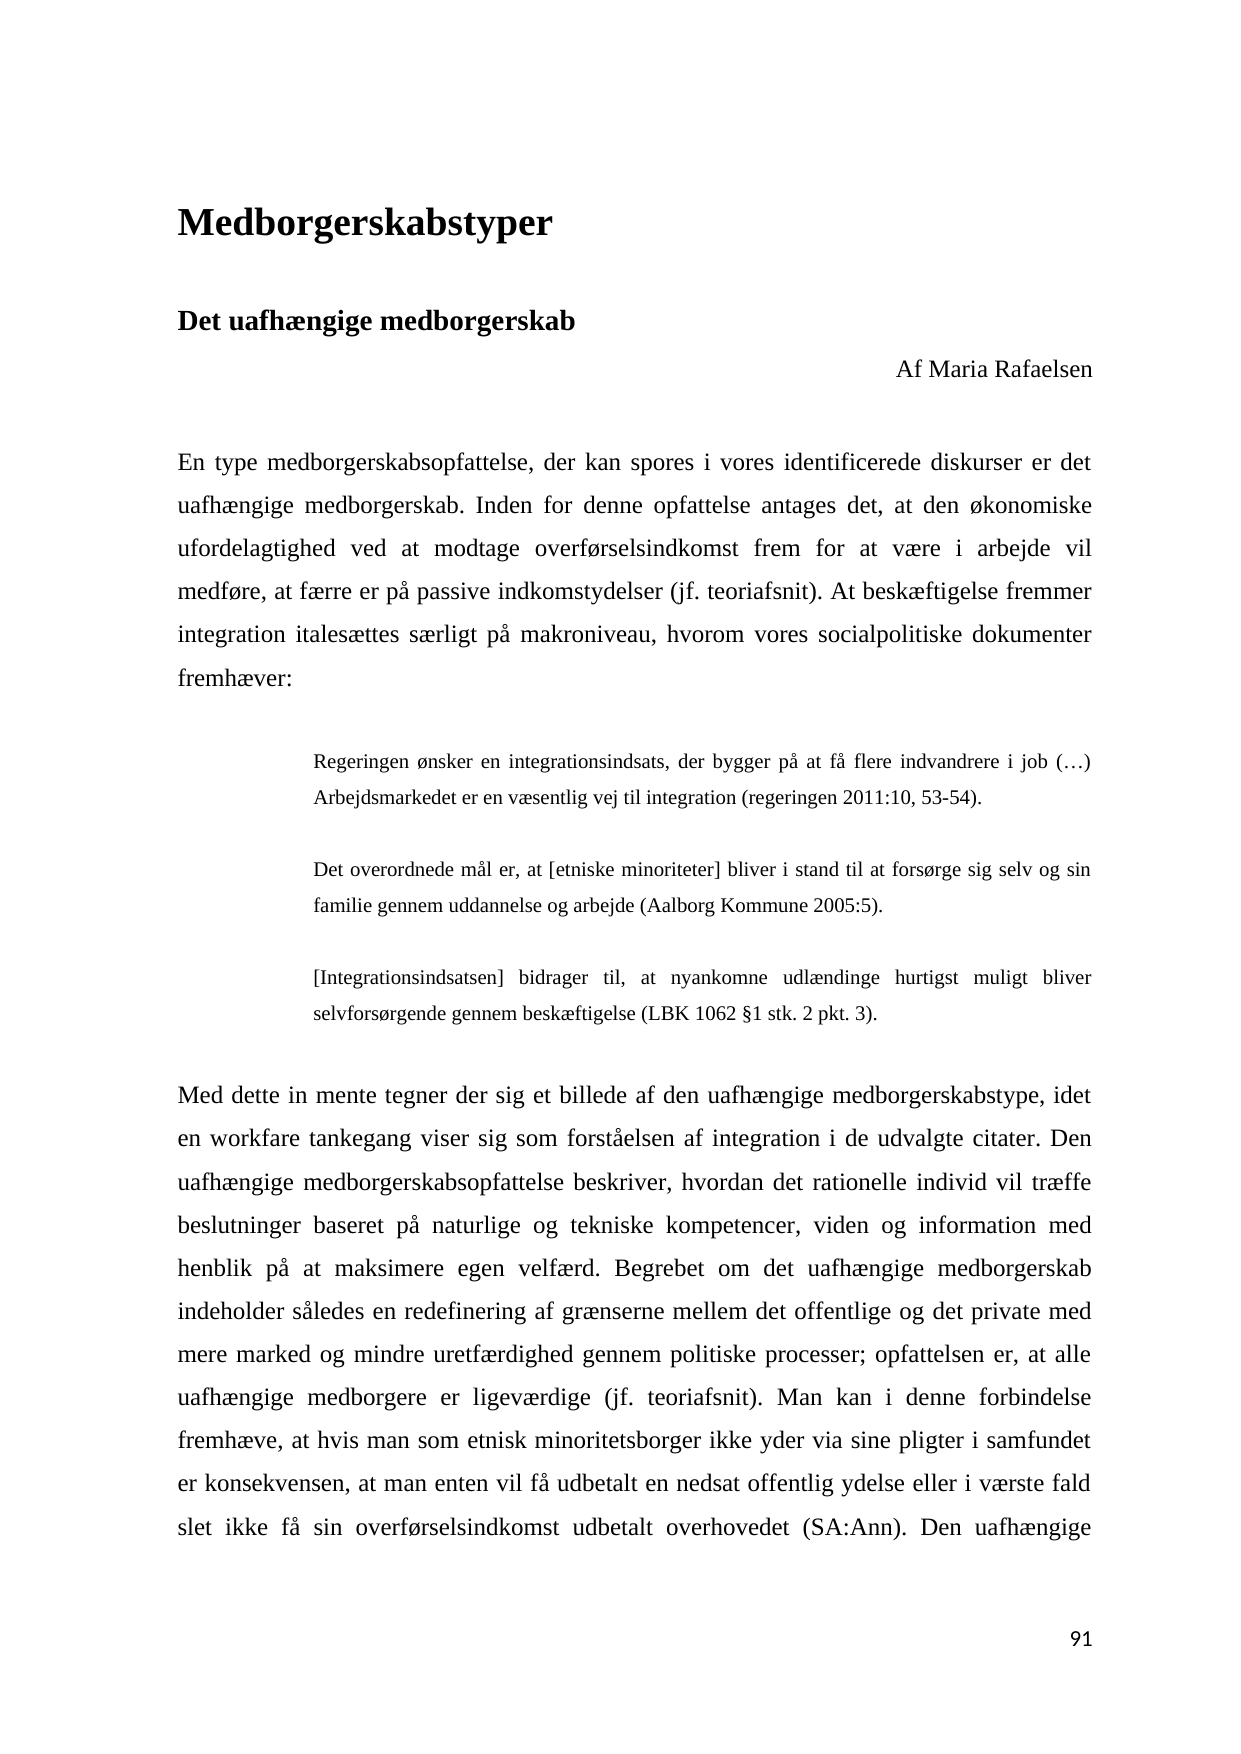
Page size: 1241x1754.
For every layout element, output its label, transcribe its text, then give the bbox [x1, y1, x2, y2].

subtitle Medborgerskabstyper [177, 198, 1092, 243]
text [177, 1080, 1092, 1540]
text Af Maria Rafaelsen [177, 354, 1092, 382]
text Det overordnede mål er, at [etniske minoriteter] bliver i stand til at forsørge sig selv og sin familie gennem uddannelse og arbejde (Aalborg Kommune 2005:5). [313, 857, 1092, 917]
text Det uafhængige medborgerskab [177, 303, 1092, 337]
text Regeringen ønsker en integrationsindsats, der bygger på at få flere indvandrere i job (…) Arbejdsmarkedet er en væsentlig vej til integration (regeringen 2011:10, 53-54). [313, 749, 1092, 809]
text [Integrationsindsatsen] bidrager til, at nyankomne udlændinge hurtigst muligt bliver selvforsørgende gennem beskæftigelse (LBK 1062 §1 stk. 2 pkt. 3). [313, 965, 1092, 1025]
text En type medborgerskabsopfattelse, der kan spores i vores identificerede diskurser er det uafhængige medborgerskab. Inden for denne opfattelse antages det, at den økonomiske ufordelagtighed ved at modtage overførselsindkomst frem for at være i arbejde vil medføre, at færre er på passive indkomstydelser (jf. teoriafsnit). At beskæftigelse fremmer integration italesættes særligt på makroniveau, hvorom vores socialpolitiske dokumenter fremhæver: [177, 447, 1092, 691]
